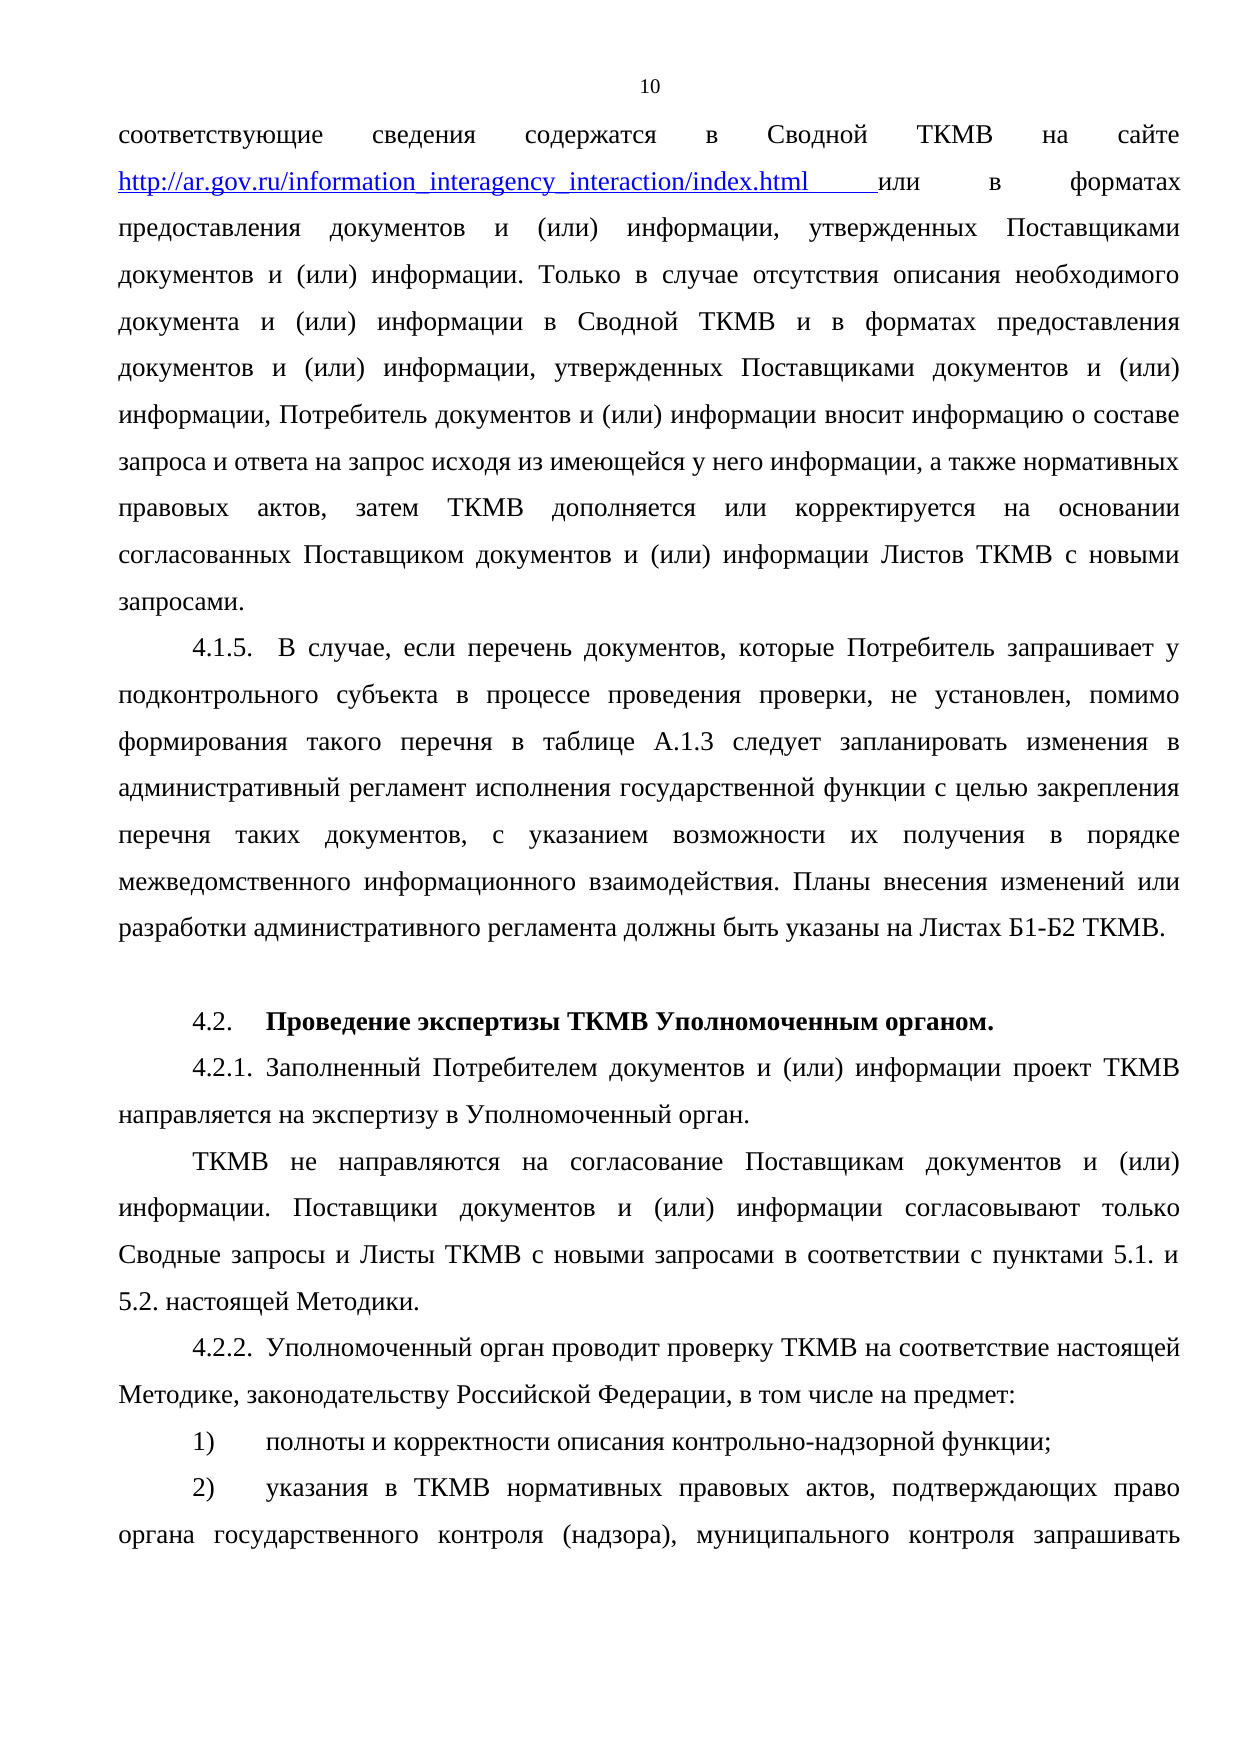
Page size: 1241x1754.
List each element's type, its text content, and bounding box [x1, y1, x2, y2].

list полноты и корректности описания контрольно-надзорной функции; [118, 1425, 1181, 1456]
text ТКМВ не направляются на согласование Поставщикам документов и (или) информации. Поставщики документов и (или) информации согласовывают только Сводные запросы и Листы ТКМВ с новыми запросами в соответствии с пунктами 5.1. и 5.2. настоящей Методики. [118, 1145, 1181, 1316]
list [118, 118, 1181, 616]
list В случае, если перечень документов, которые Потребитель запрашивает у подконтрольного субъекта в процессе проведения проверки, не установлен, помимо формирования такого перечня в таблице А.1.3 следует запланировать изменения в административный регламент исполнения государственной функции с целью закрепления перечня таких документов, с указанием возможности их получения в порядке межведомственного информационного взаимодействия. Планы внесения изменений или разработки административного регламента должны быть указаны на Листах Б1-Б2 ТКМВ. [118, 631, 1181, 943]
list Заполненный Потребителем документов и (или) информации проект ТКМВ направляется на экспертизу в Уполномоченный орган. [118, 1051, 1181, 1129]
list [118, 1471, 1181, 1549]
list Уполномоченный орган проводит проверку ТКМВ на соответствие настоящей Методике, законодательству Российской Федерации, в том числе на предмет: [118, 1331, 1181, 1409]
subtitle Проведение экспертизы ТКМВ Уполномоченным органом. [118, 1005, 1181, 1036]
